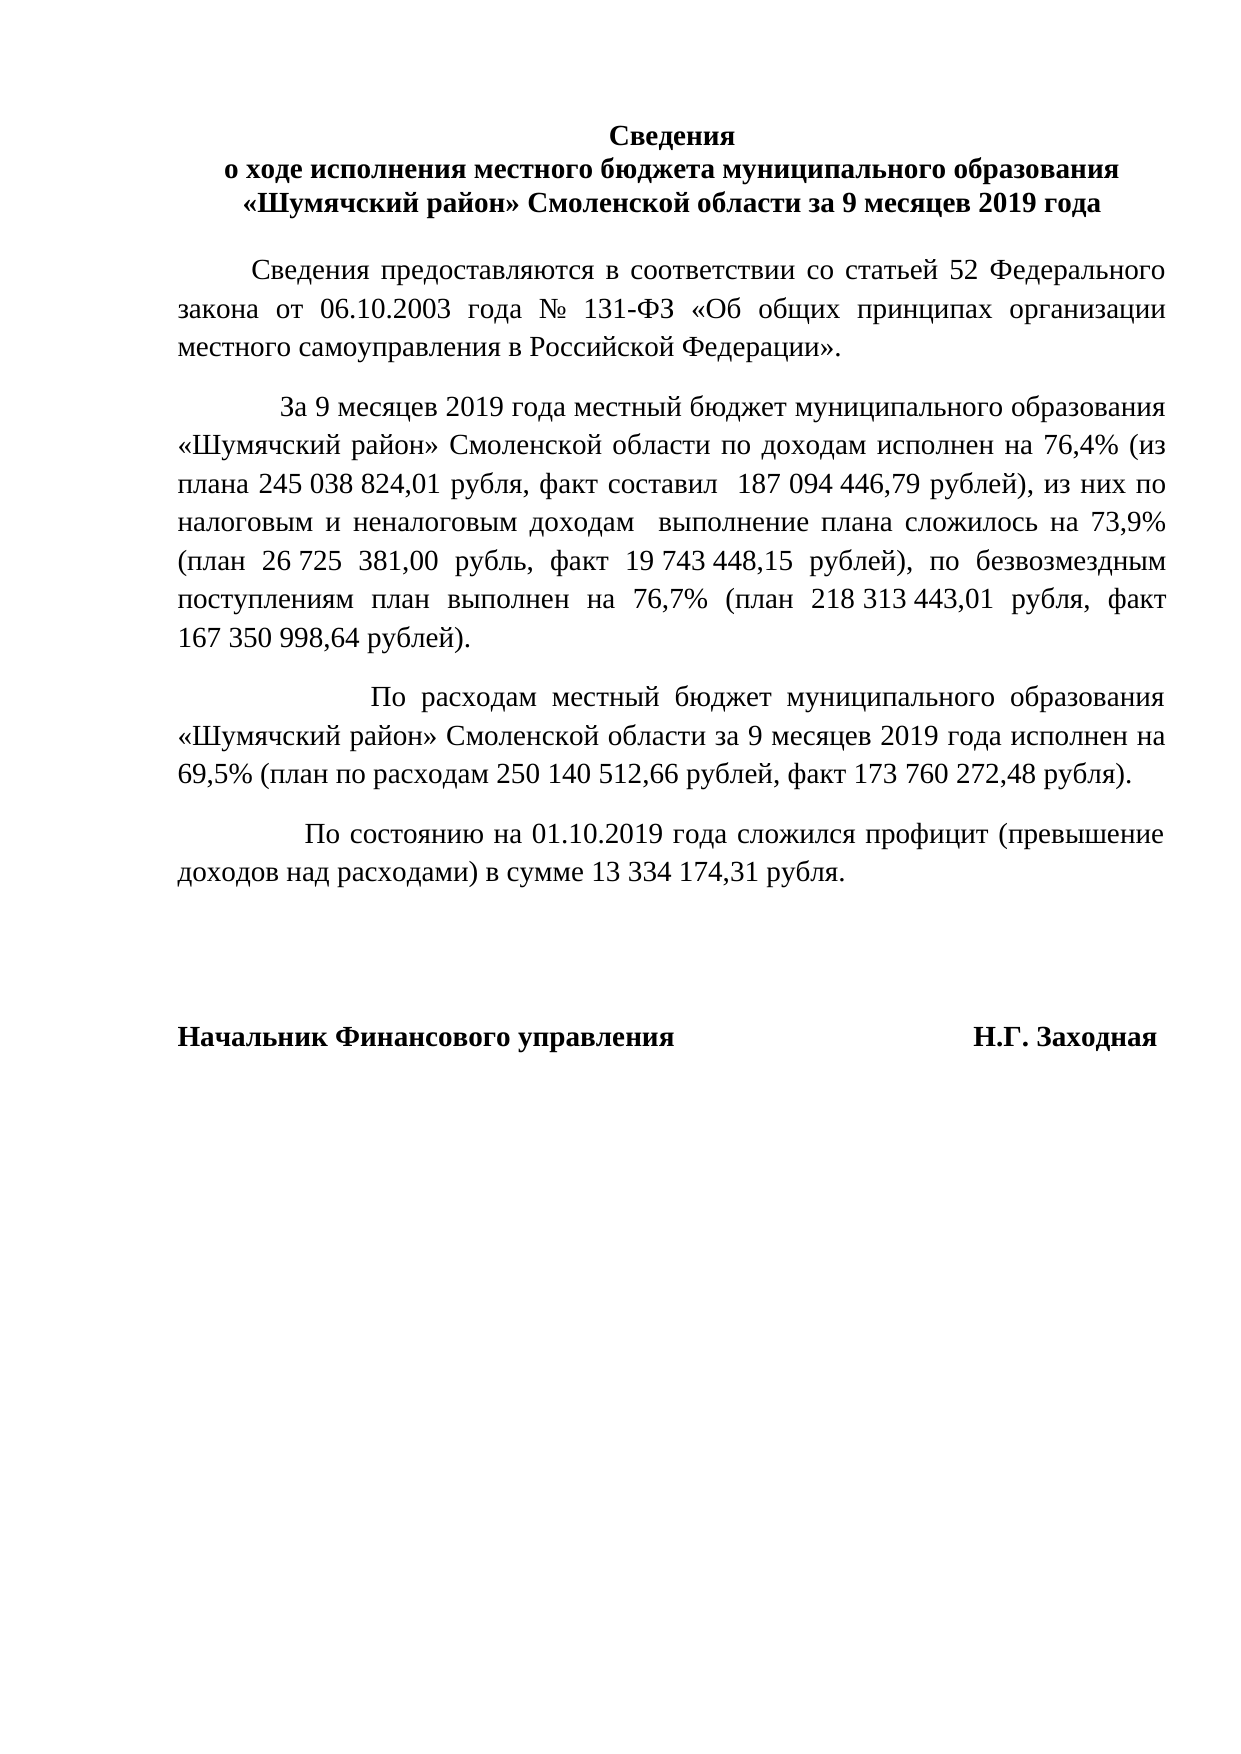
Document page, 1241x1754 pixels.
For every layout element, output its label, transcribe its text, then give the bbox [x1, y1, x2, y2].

text По состоянию на 01.10.2019 года сложился профицит (превышение доходов над расходами) в сумме 13 334 174,31 рубля. [177, 816, 1167, 888]
text По расходам местный бюджет муниципального образования «Шумячский район» Смоленской области за 9 месяцев 2019 года исполнен на 69,5% (план по расходам 250 140 512,66 рублей, факт 173 760 272,48 рубля). [177, 679, 1167, 790]
text о ходе исполнения местного бюджета муниципального образования «Шумячский район» Смоленской области за 9 месяцев 2019 года [177, 152, 1167, 219]
text За 9 месяцев 2019 года местный бюджет муниципального образования «Шумячский район» Смоленской области по доходам исполнен на 76,4% (из плана 245 038 824,01 рубля, факт составил 187 094 446,79 рублей), из них по налоговым и неналоговым доходам выполнение плана сложилось на 73,9% (план 26 725 381,00 рубль, факт 19 743 448,15 рублей), по безвозмездным поступлениям план выполнен на 76,7% (план 218 313 443,01 рубля, факт 167 350 998,64 рублей). [177, 389, 1167, 653]
text Сведения предоставляются в соответствии со статьей 52 Федерального закона от 06.10.2003 года № 131-ФЗ «Об общих принципах организации местного самоуправления в Российской Федерации». [177, 252, 1167, 363]
text Сведения [177, 118, 1167, 152]
text Начальник Финансового управления Н.Г. Заходная [177, 1019, 1167, 1053]
